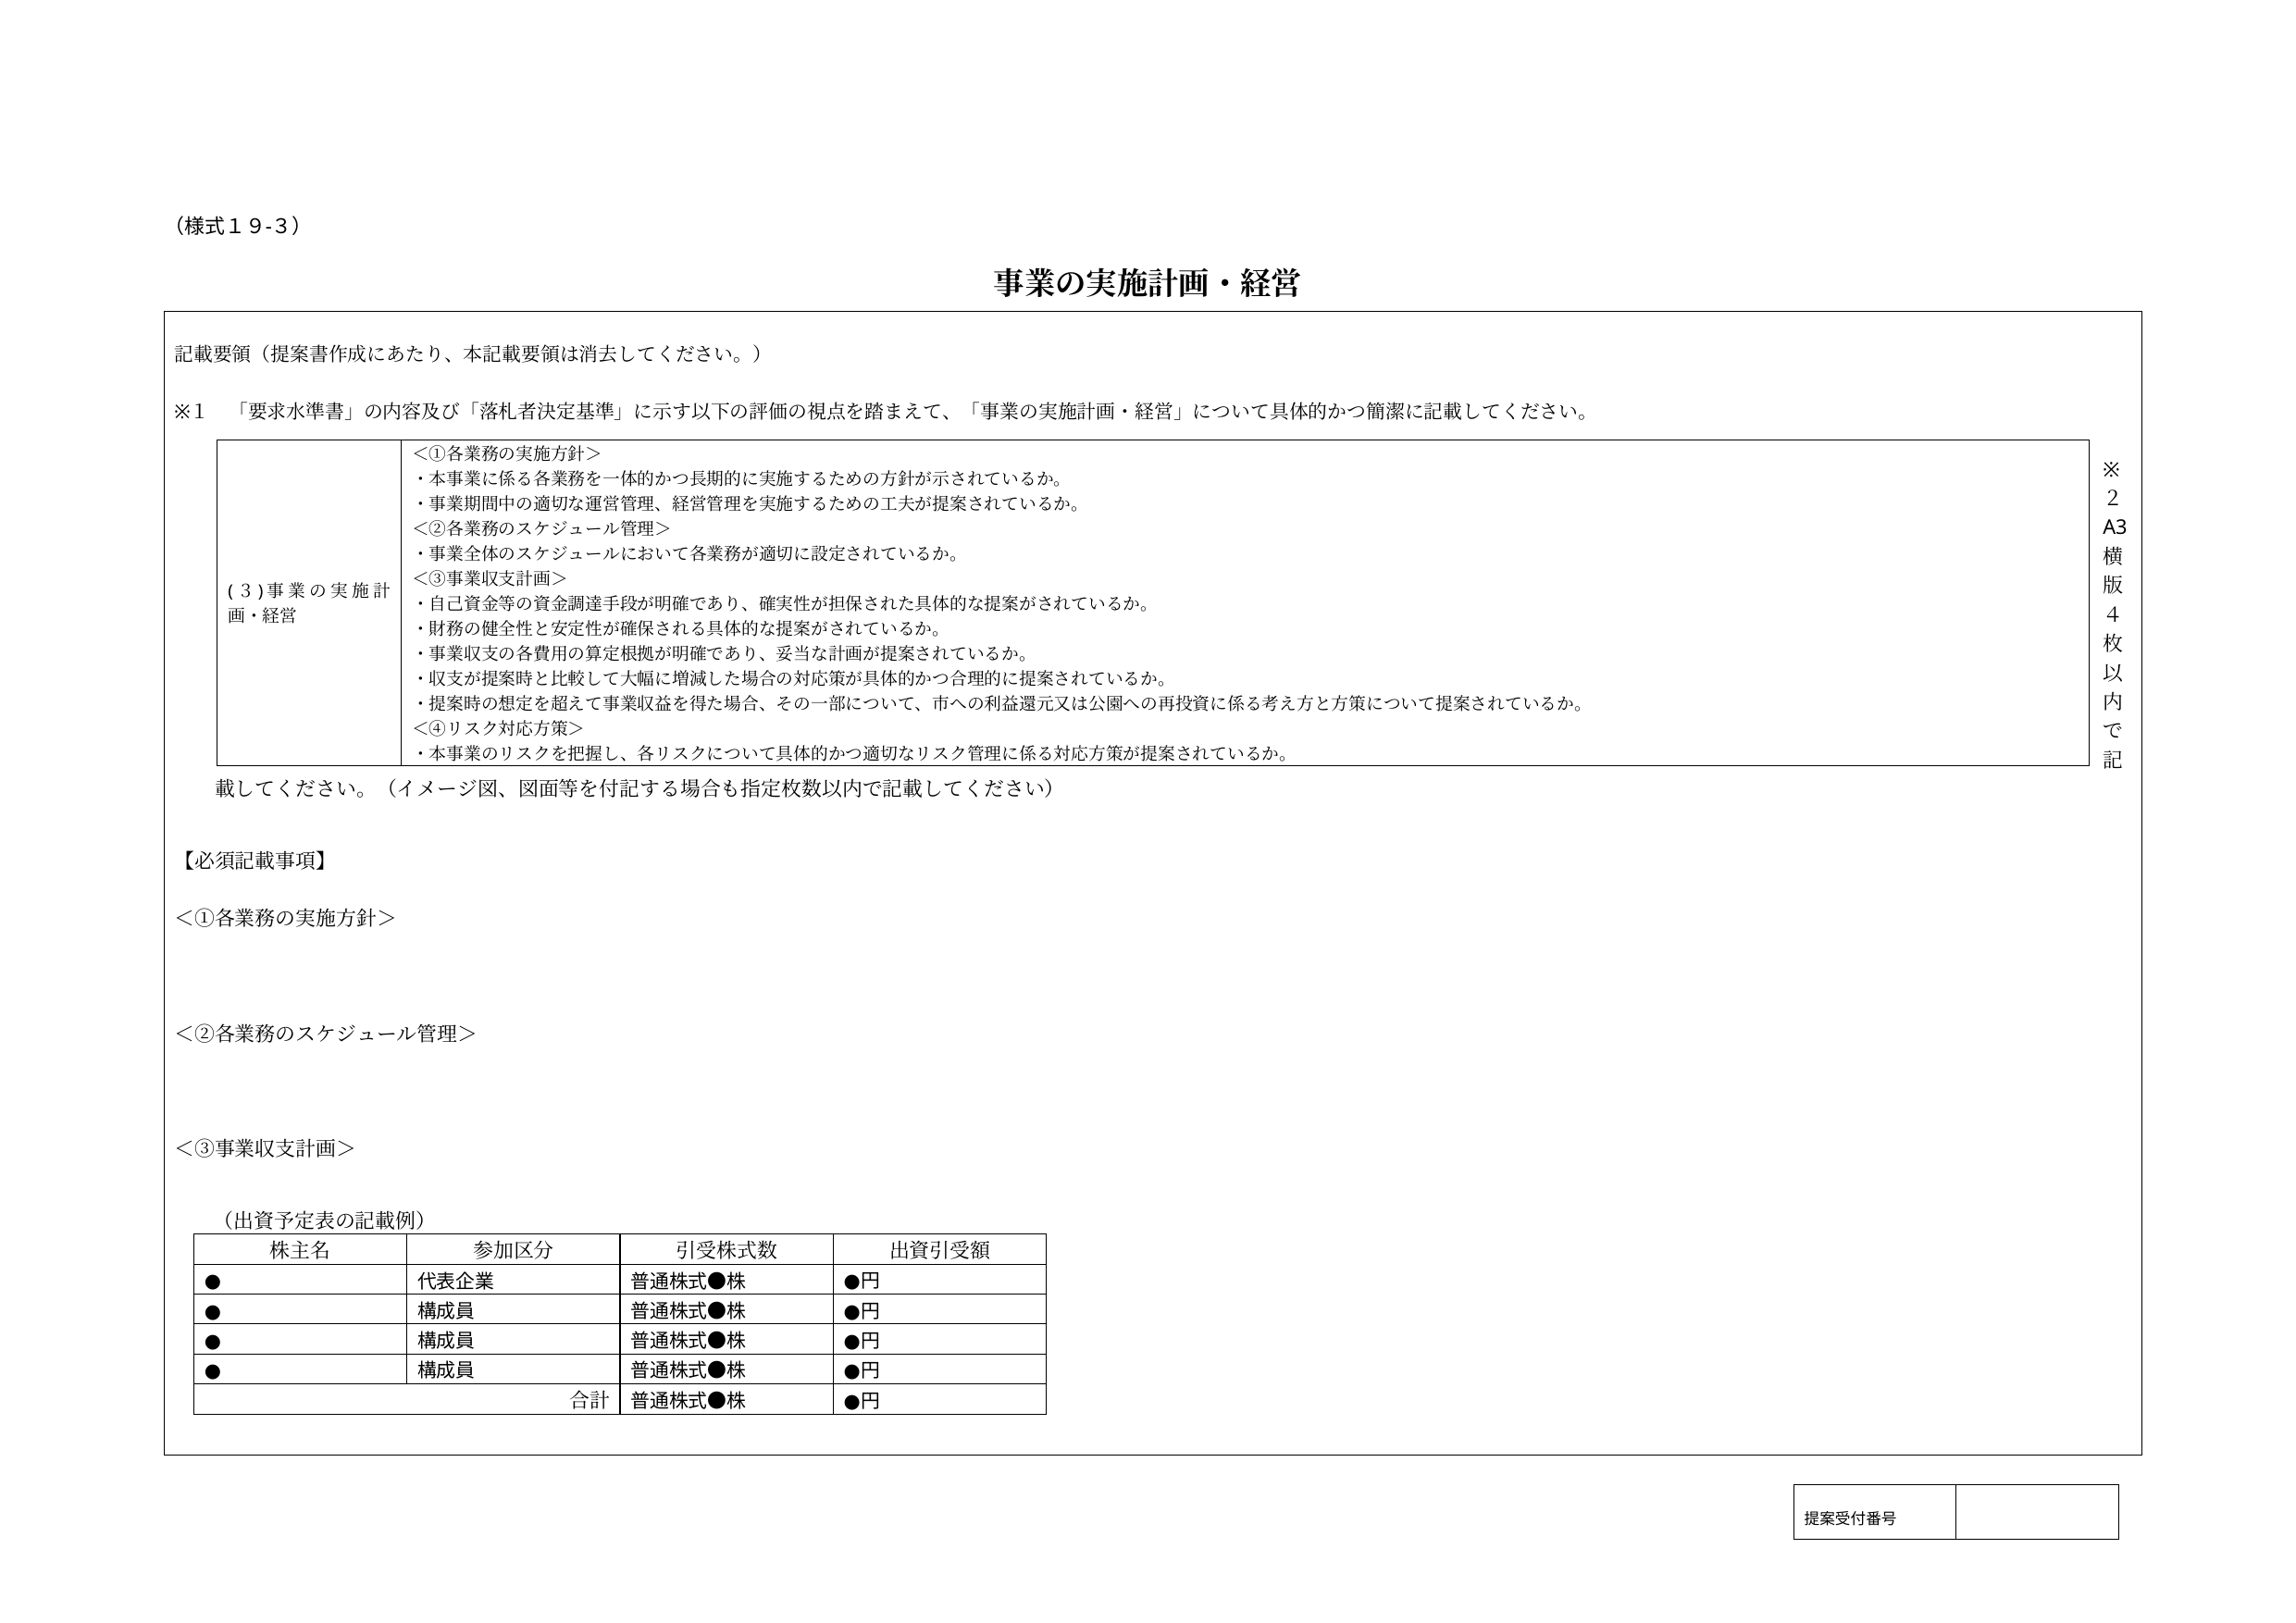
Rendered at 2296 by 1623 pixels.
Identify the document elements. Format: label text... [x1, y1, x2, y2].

subtitle （様式１９-３） [164, 196, 2131, 254]
subtitle 事業の実施計画・経営 [164, 254, 2131, 311]
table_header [165, 312, 2141, 1455]
